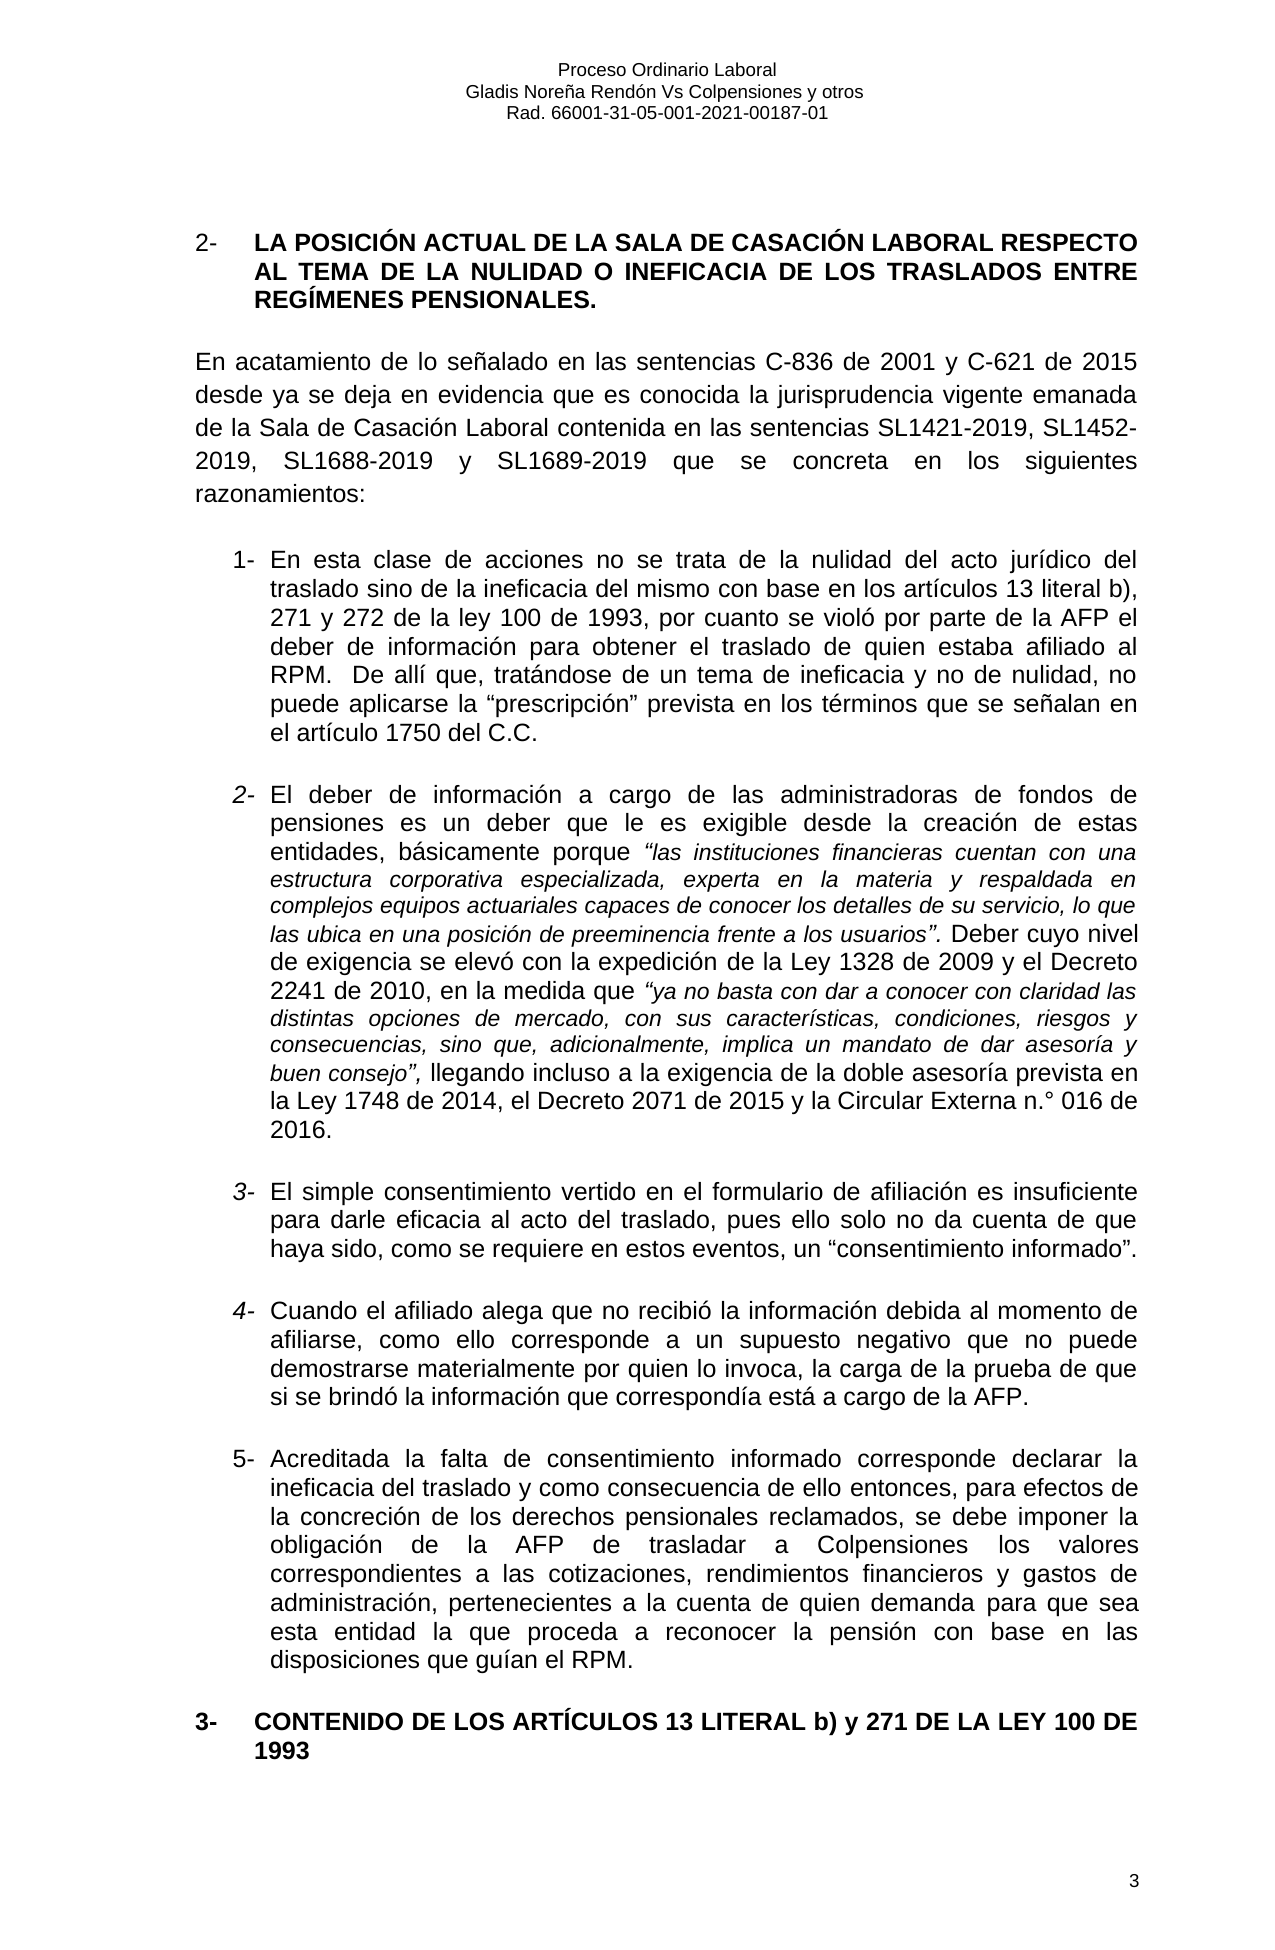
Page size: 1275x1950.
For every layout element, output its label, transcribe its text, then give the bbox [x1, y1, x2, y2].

list Cuando el afiliado alega que no recibió la información debida al momento de afiliarse, como ello corresponde a un supuesto negativo que no puede demostrarse materialmente por quien lo invoca, la carga de la prueba de que si se brindó la información que correspondía está a cargo de la AFP. [232, 1296, 1139, 1411]
list El simple consentimiento vertido en el formulario de afiliación es insuficiente para darle eficacia al acto del traslado, pues ello solo no da cuenta de que haya sido, como se requiere en estos eventos, un “consentimiento informado”. [232, 1177, 1139, 1263]
list El deber de información a cargo de las administradoras de fondos de pensiones es un deber que le es exigible desde la creación de estas entidades, básicamente porque “las instituciones financieras cuentan con una estructura corporativa especializada, experta en la materia y respaldada en complejos equipos actuariales capaces de conocer los detalles de su servicio, lo que las ubica en una posición de preeminencia frente a los usuarios”. Deber cuyo nivel de exigencia se elevó con la expedición de la Ley 1328 de 2009 y el Decreto 2241 de 2010, en la medida que “ya no basta con dar a conocer con claridad las distintas opciones de mercado, con sus características, condiciones, riesgos y consecuencias, sino que, adicionalmente, implica un mandato de dar asesoría y buen consejo”, llegando incluso a la exigencia de la doble asesoría prevista en la Ley 1748 de 2014, el Decreto 2071 de 2015 y la Circular Externa n.° 016 de 2016. [232, 779, 1139, 1144]
list LA POSICIÓN ACTUAL DE LA SALA DE CASACIÓN LABORAL RESPECTO AL TEMA DE LA NULIDAD O INEFICACIA DE LOS TRASLADOS ENTRE REGÍMENES PENSIONALES. [195, 228, 1139, 314]
text En acatamiento de lo señalado en las sentencias C-836 de 2001 y C-621 de 2015 desde ya se deja en evidencia que es conocida la jurisprudencia vigente emanada de la Sala de Casación Laboral contenida en las sentencias SL1421-2019, SL1452-2019, SL1688-2019 y SL1689-2019 que se concreta en los siguientes razonamientos: [195, 347, 1139, 508]
list CONTENIDO DE LOS ARTÍCULOS 13 LITERAL b) y 271 DE LA LEY 100 DE 1993 [195, 1707, 1139, 1764]
list En esta clase de acciones no se trata de la nulidad del acto jurídico del traslado sino de la ineficacia del mismo con base en los artículos 13 literal b), 271 y 272 de la ley 100 de 1993, por cuanto se violó por parte de la AFP el deber de información para obtener el traslado de quien estaba afiliado al RPM. De allí que, tratándose de un tema de ineficacia y no de nulidad, no puede aplicarse la “prescripción” prevista en los términos que se señalan en el artículo 1750 del C.C. [232, 545, 1139, 747]
list Acreditada la falta de consentimiento informado corresponde declarar la ineficacia del traslado y como consecuencia de ello entonces, para efectos de la concreción de los derechos pensionales reclamados, se debe imponer la obligación de la AFP de trasladar a Colpensiones los valores correspondientes a las cotizaciones, rendimientos financieros y gastos de administración, pertenecientes a la cuenta de quien demanda para que sea esta entidad la que proceda a reconocer la pensión con base en las disposiciones que guían el RPM. [232, 1444, 1139, 1674]
